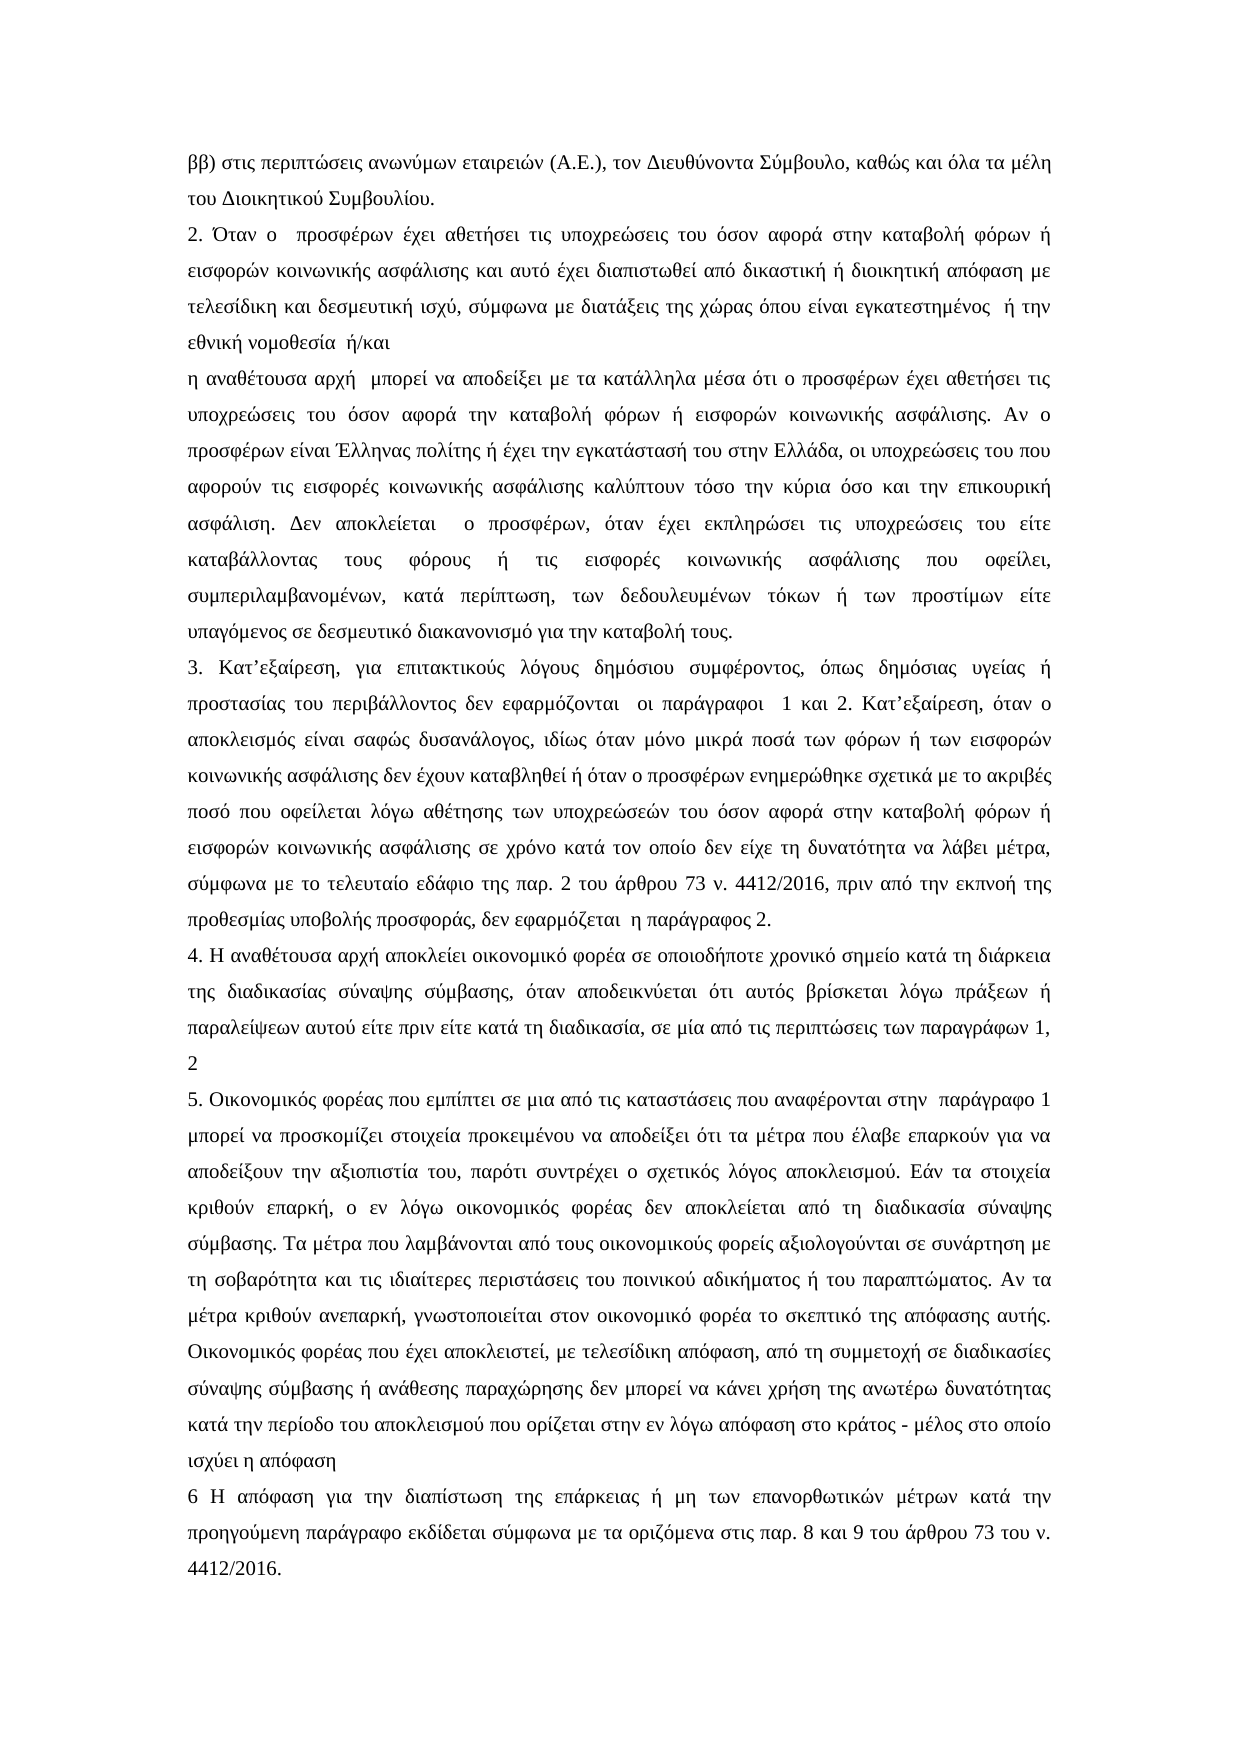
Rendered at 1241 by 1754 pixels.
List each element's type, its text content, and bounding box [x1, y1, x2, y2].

text ββ) στις περιπτώσεις ανωνύμων εταιρειών (Α.Ε.), τον Διευθύνοντα Σύμβουλο, καθώς και όλα τα μέλη του Διοικητικού Συμβουλίου. [187, 150, 1053, 210]
text 5. Οικονομικός φορέας που εμπίπτει σε μια από τις καταστάσεις που αναφέρονται στην παράγραφο 1 μπορεί να προσκομίζει στοιχεία προκειμένου να αποδείξει ότι τα μέτρα που έλαβε επαρκούν για να αποδείξουν την αξιοπιστία του, παρότι συντρέχει ο σχετικός λόγος αποκλεισμού. Εάν τα στοιχεία κριθούν επαρκή, ο εν λόγω οικονομικός φορέας δεν αποκλείεται από τη διαδικασία σύναψης σύμβασης. Τα μέτρα που λαμβάνονται από τους οικονομικούς φορείς αξιολογούνται σε συνάρτηση με τη σοβαρότητα και τις ιδιαίτερες περιστάσεις του ποινικού αδικήματος ή του παραπτώματος. Αν τα μέτρα κριθούν ανεπαρκή, γνωστοποιείται στον οικονομικό φορέα το σκεπτικό της απόφασης αυτής. Οικονομικός φορέας που έχει αποκλειστεί, με τελεσίδικη απόφαση, από τη συμμετοχή σε διαδικασίες σύναψης σύμβασης ή ανάθεσης παραχώρησης δεν μπορεί να κάνει χρήση της ανωτέρω δυνατότητας κατά την περίοδο του αποκλεισμού που ορίζεται στην εν λόγω απόφαση στο κράτος - μέλος στο οποίο ισχύει η απόφαση [187, 1087, 1053, 1472]
text 2. Όταν ο προσφέρων έχει αθετήσει τις υποχρεώσεις του όσον αφορά στην καταβολή φόρων ή εισφορών κοινωνικής ασφάλισης και αυτό έχει διαπιστωθεί από δικαστική ή διοικητική απόφαση με τελεσίδικη και δεσμευτική ισχύ, σύμφωνα με διατάξεις της χώρας όπου είναι εγκατεστημένος ή την εθνική νομοθεσία ή/και [187, 222, 1053, 354]
text 6 Η απόφαση για την διαπίστωση της επάρκειας ή μη των επανορθωτικών μέτρων κατά την προηγούμενη παράγραφο εκδίδεται σύμφωνα με τα οριζόμενα στις παρ. 8 και 9 του άρθρου 73 του ν. 4412/2016. [187, 1483, 1053, 1580]
text 4. Η αναθέτουσα αρχή αποκλείει οικονομικό φορέα σε οποιοδήποτε χρονικό σημείο κατά τη διάρκεια της διαδικασίας σύναψης σύμβασης, όταν αποδεικνύεται ότι αυτός βρίσκεται λόγω πράξεων ή παραλείψεων αυτού είτε πριν είτε κατά τη διαδικασία, σε μία από τις περιπτώσεις των παραγράφων 1, 2 [187, 943, 1053, 1075]
text η αναθέτουσα αρχή μπορεί να αποδείξει με τα κατάλληλα μέσα ότι ο προσφέρων έχει αθετήσει τις υποχρεώσεις του όσον αφορά την καταβολή φόρων ή εισφορών κοινωνικής ασφάλισης. Αν ο προσφέρων είναι Έλληνας πολίτης ή έχει την εγκατάστασή του στην Ελλάδα, οι υποχρεώσεις του που αφορούν τις εισφορές κοινωνικής ασφάλισης καλύπτουν τόσο την κύρια όσο και την επικουρική ασφάλιση. Δεν αποκλείεται ο προσφέρων, όταν έχει εκπληρώσει τις υποχρεώσεις του είτε καταβάλλοντας τους φόρους ή τις εισφορές κοινωνικής ασφάλισης που οφείλει, συμπεριλαμβανομένων, κατά περίπτωση, των δεδουλευμένων τόκων ή των προστίμων είτε υπαγόμενος σε δεσμευτικό διακανονισμό για την καταβολή τους. [187, 366, 1053, 643]
text 3. Κατ’εξαίρεση, για επιτακτικούς λόγους δημόσιου συμφέροντος, όπως δημόσιας υγείας ή προστασίας του περιβάλλοντος δεν εφαρμόζονται οι παράγραφοι 1 και 2. Κατ’εξαίρεση, όταν ο αποκλεισμός είναι σαφώς δυσανάλογος, ιδίως όταν μόνο μικρά ποσά των φόρων ή των εισφορών κοινωνικής ασφάλισης δεν έχουν καταβληθεί ή όταν ο προσφέρων ενημερώθηκε σχετικά με το ακριβές ποσό που οφείλεται λόγω αθέτησης των υποχρεώσεών του όσον αφορά στην καταβολή φόρων ή εισφορών κοινωνικής ασφάλισης σε χρόνο κατά τον οποίο δεν είχε τη δυνατότητα να λάβει μέτρα, σύμφωνα με το τελευταίο εδάφιο της παρ. 2 του άρθρου 73 ν. 4412/2016, πριν από την εκπνοή της προθεσμίας υποβολής προσφοράς, δεν εφαρμόζεται η παράγραφος 2. [187, 654, 1053, 931]
